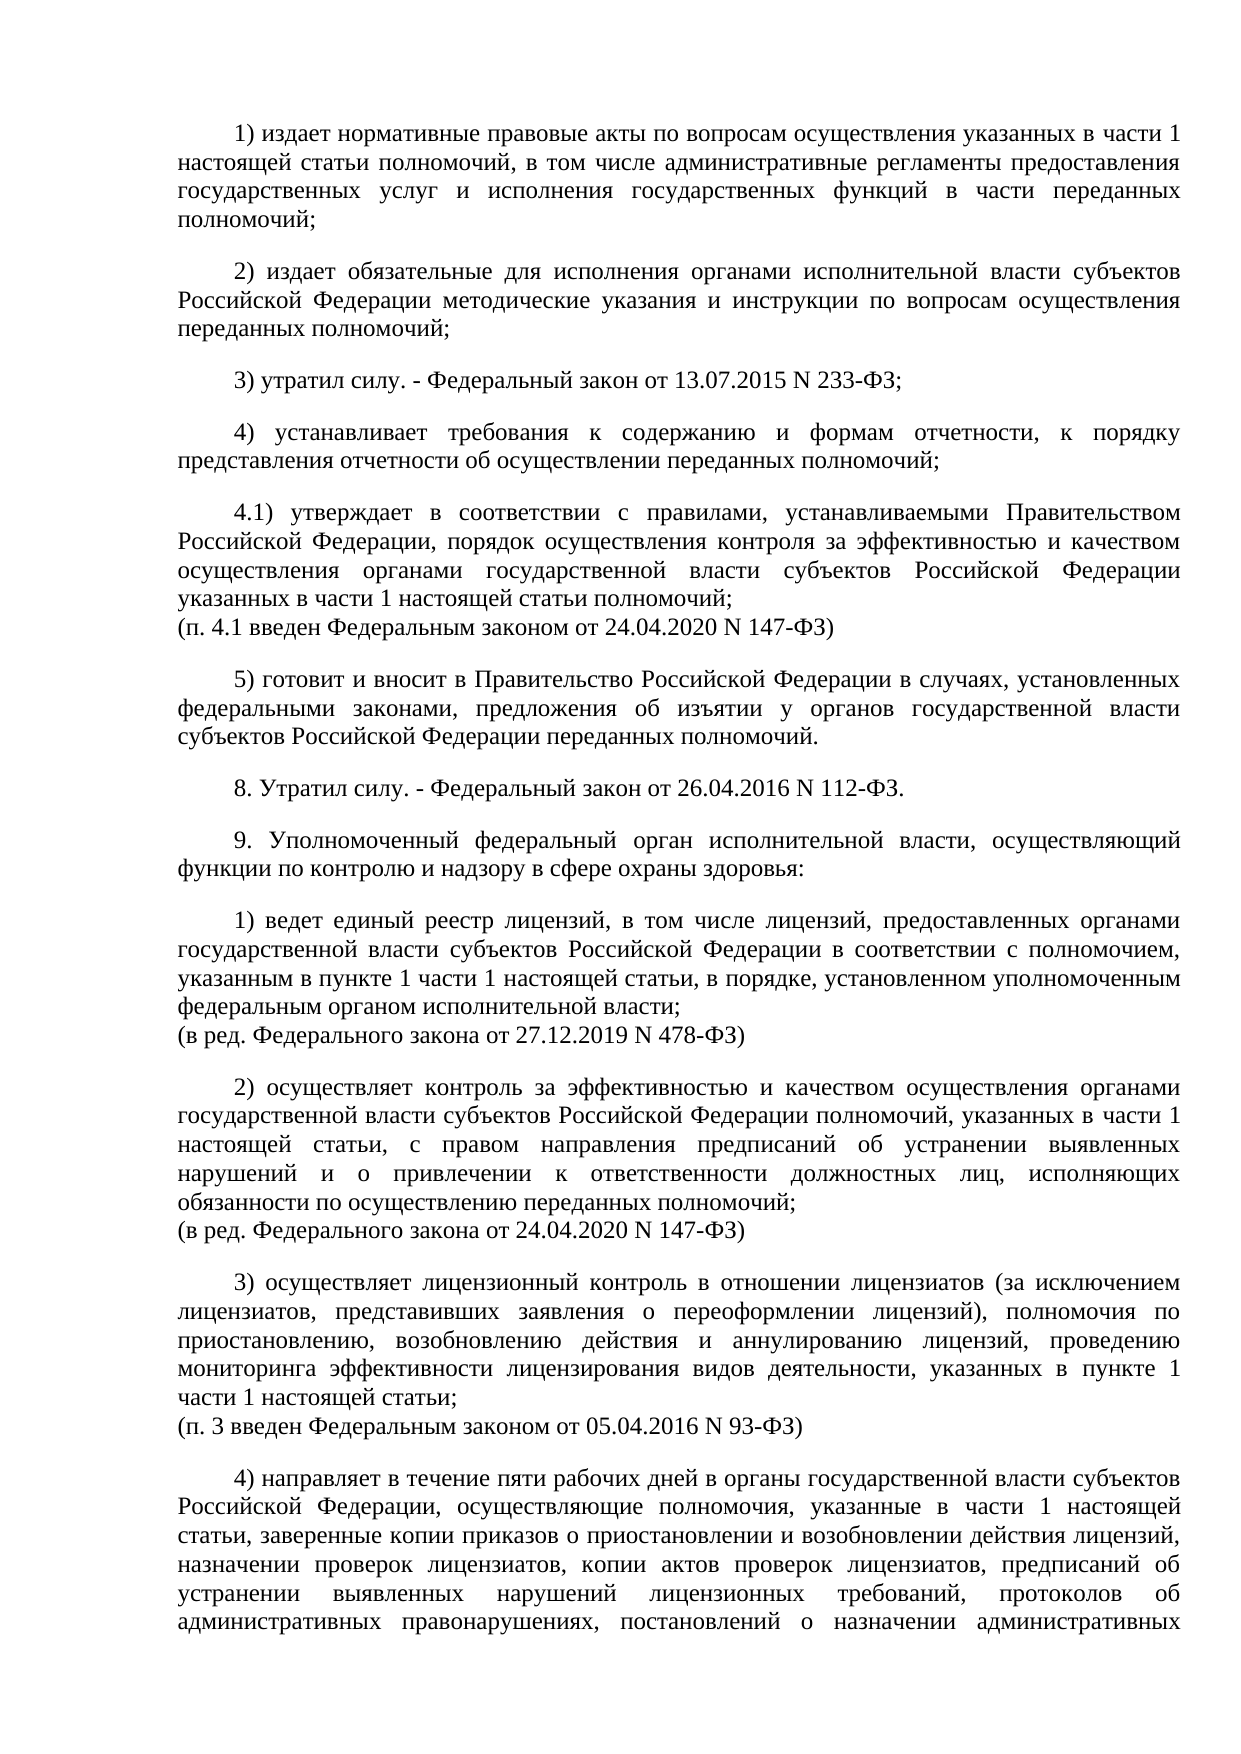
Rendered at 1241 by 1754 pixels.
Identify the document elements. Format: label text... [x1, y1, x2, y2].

text 2) издает обязательные для исполнения органами исполнительной власти субъектов Российской Федерации методические указания и инструкции по вопросам осуществления переданных полномочий; [177, 256, 1181, 342]
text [177, 1463, 1181, 1635]
text 4) устанавливает требования к содержанию и формам отчетности, к порядку представления отчетности об осуществлении переданных полномочий; [177, 417, 1181, 474]
text 2) осуществляет контроль за эффективностью и качеством осуществления органами государственной власти субъектов Российской Федерации полномочий, указанных в части 1 настоящей статьи, с правом направления предписаний об устранении выявленных нарушений и о привлечении к ответственности должностных лиц, исполняющих обязанности по осуществлению переданных полномочий; [177, 1072, 1181, 1216]
text 9. Уполномоченный федеральный орган исполнительной власти, осуществляющий функции по контролю и надзору в сфере охраны здоровья: [177, 825, 1181, 882]
text (п. 3 введен Федеральным законом от 05.04.2016 N 93-ФЗ) [177, 1411, 1181, 1440]
text 4.1) утверждает в соответствии с правилами, устанавливаемыми Правительством Российской Федерации, порядок осуществления контроля за эффективностью и качеством осуществления органами государственной власти субъектов Российской Федерации указанных в части 1 настоящей статьи полномочий; [177, 497, 1181, 612]
text 5) готовит и вносит в Правительство Российской Федерации в случаях, установленных федеральными законами, предложения об изъятии у органов государственной власти субъектов Российской Федерации переданных полномочий. [177, 664, 1181, 750]
text 3) утратил силу. - Федеральный закон от 13.07.2015 N 233-ФЗ; [177, 365, 1181, 394]
text (п. 4.1 введен Федеральным законом от 24.04.2020 N 147-ФЗ) [177, 612, 1181, 641]
text (в ред. Федерального закона от 24.04.2020 N 147-ФЗ) [177, 1216, 1181, 1244]
text 1) ведет единый реестр лицензий, в том числе лицензий, предоставленных органами государственной власти субъектов Российской Федерации в соответствии с полномочием, указанным в пункте 1 части 1 настоящей статьи, в порядке, установленном уполномоченным федеральным органом исполнительной власти; [177, 905, 1181, 1020]
text 1) издает нормативные правовые акты по вопросам осуществления указанных в части 1 настоящей статьи полномочий, в том числе административные регламенты предоставления государственных услуг и исполнения государственных функций в части переданных полномочий; [177, 118, 1181, 233]
text 8. Утратил силу. - Федеральный закон от 26.04.2016 N 112-ФЗ. [177, 773, 1181, 802]
text 3) осуществляет лицензионный контроль в отношении лицензиатов (за исключением лицензиатов, представивших заявления о переоформлении лицензий), полномочия по приостановлению, возобновлению действия и аннулированию лицензий, проведению мониторинга эффективности лицензирования видов деятельности, указанных в пункте 1 части 1 настоящей статьи; [177, 1267, 1181, 1411]
text (в ред. Федерального закона от 27.12.2019 N 478-ФЗ) [177, 1020, 1181, 1049]
